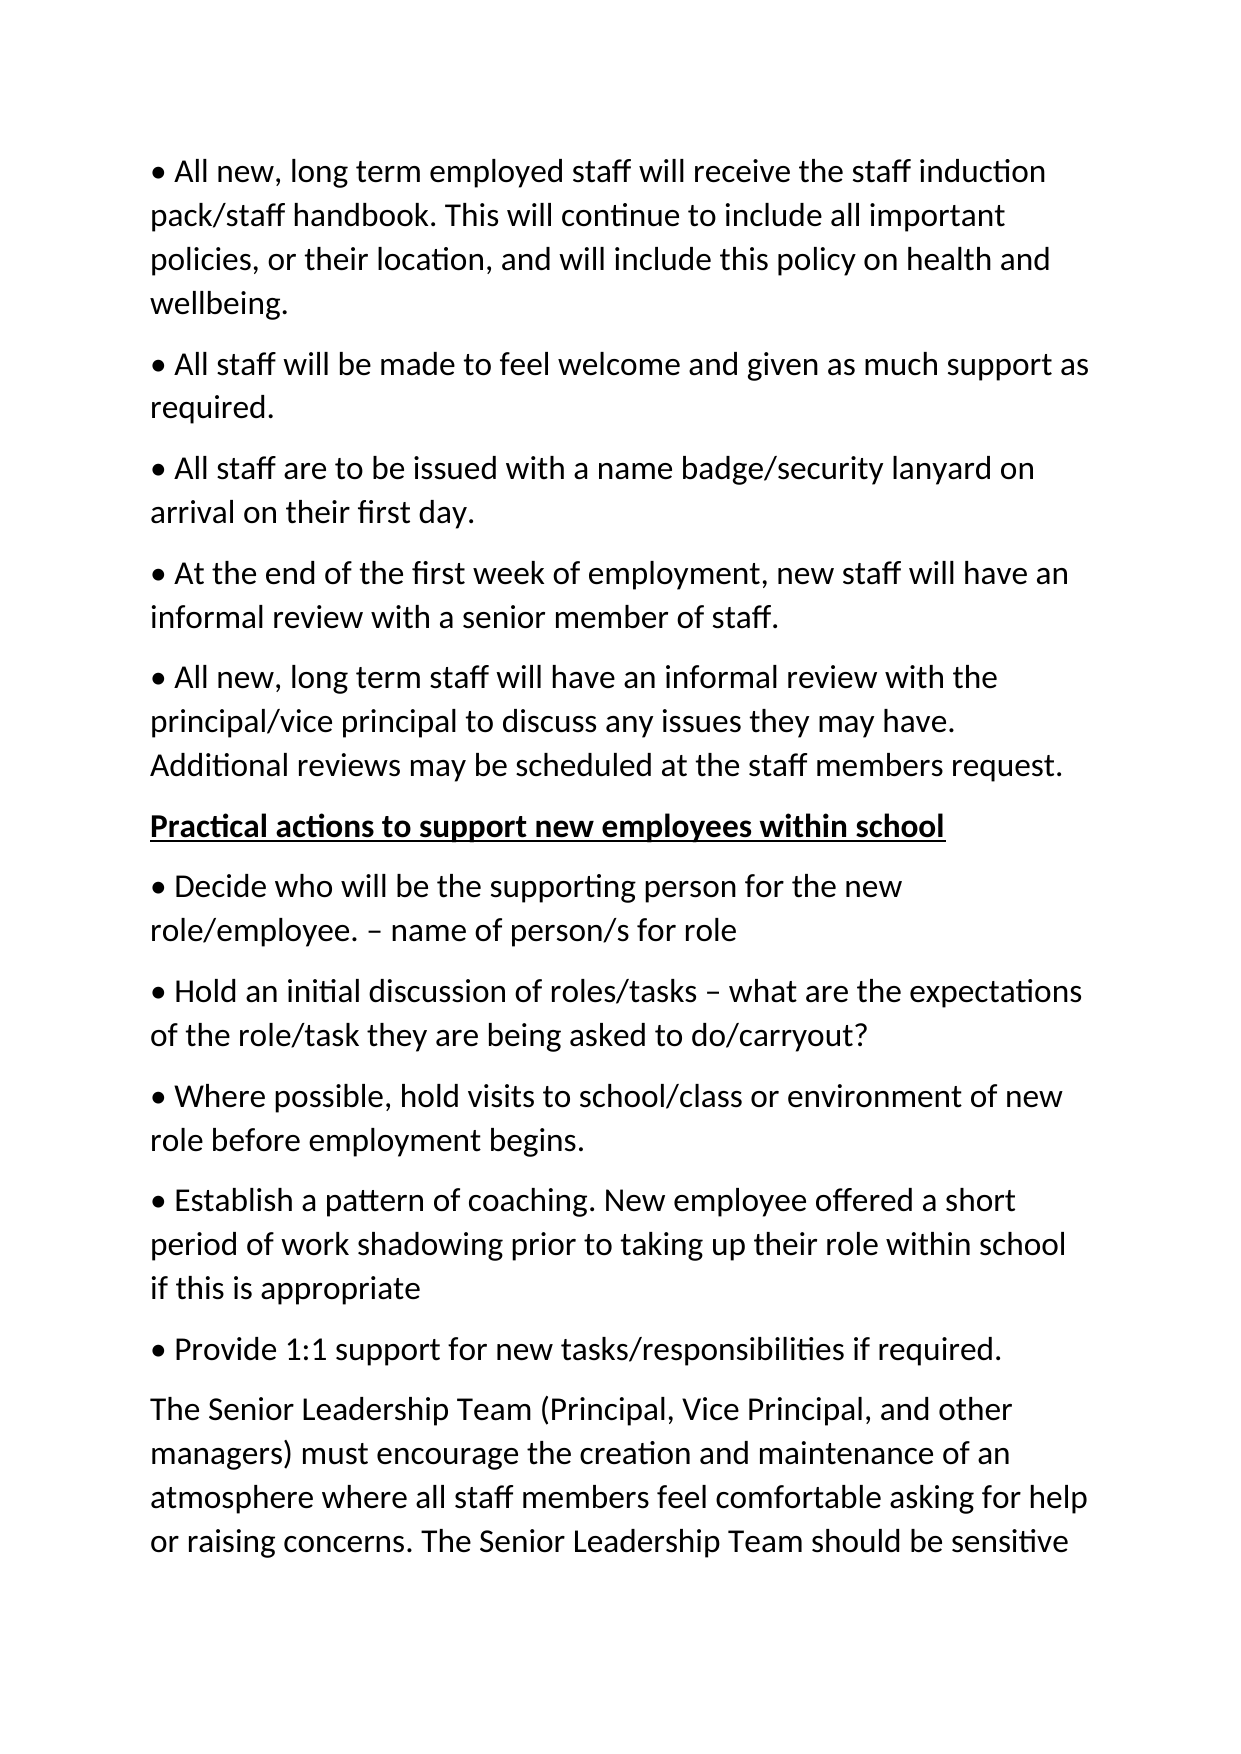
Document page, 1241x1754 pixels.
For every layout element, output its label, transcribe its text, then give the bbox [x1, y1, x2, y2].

text • Decide who will be the supporting person for the new role/employee. – name of person/s for role [150, 865, 1090, 950]
text • Establish a pattern of coaching. New employee offered a short period of work shadowing prior to taking up their role within school if this is appropriate [150, 1179, 1090, 1308]
text • Hold an initial discussion of roles/tasks – what are the expectations of the role/task they are being asked to do/carryout? [150, 970, 1090, 1055]
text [150, 1388, 1090, 1561]
text • All staff will be made to feel welcome and given as much support as required. [150, 342, 1090, 427]
text • All staff are to be issued with a name badge/security lanyard on arrival on their first day. [150, 447, 1090, 532]
text • All new, long term employed staff will receive the staff induction pack/staff handbook. This will continue to include all important policies, or their location, and will include this policy on health and wellbeing. [150, 150, 1090, 323]
text • All new, long term staff will have an informal review with the principal/vice principal to discuss any issues they may have. Additional reviews may be scheduled at the staff members request. [150, 656, 1090, 785]
text • Where possible, hold visits to school/class or environment of new role before employment begins. [150, 1074, 1090, 1159]
text • Provide 1:1 support for new tasks/responsibilities if required. [150, 1328, 1090, 1368]
text • At the end of the first week of employment, new staff will have an informal review with a senior member of staff. [150, 552, 1090, 636]
text Practical actions to support new employees within school [150, 805, 1090, 846]
